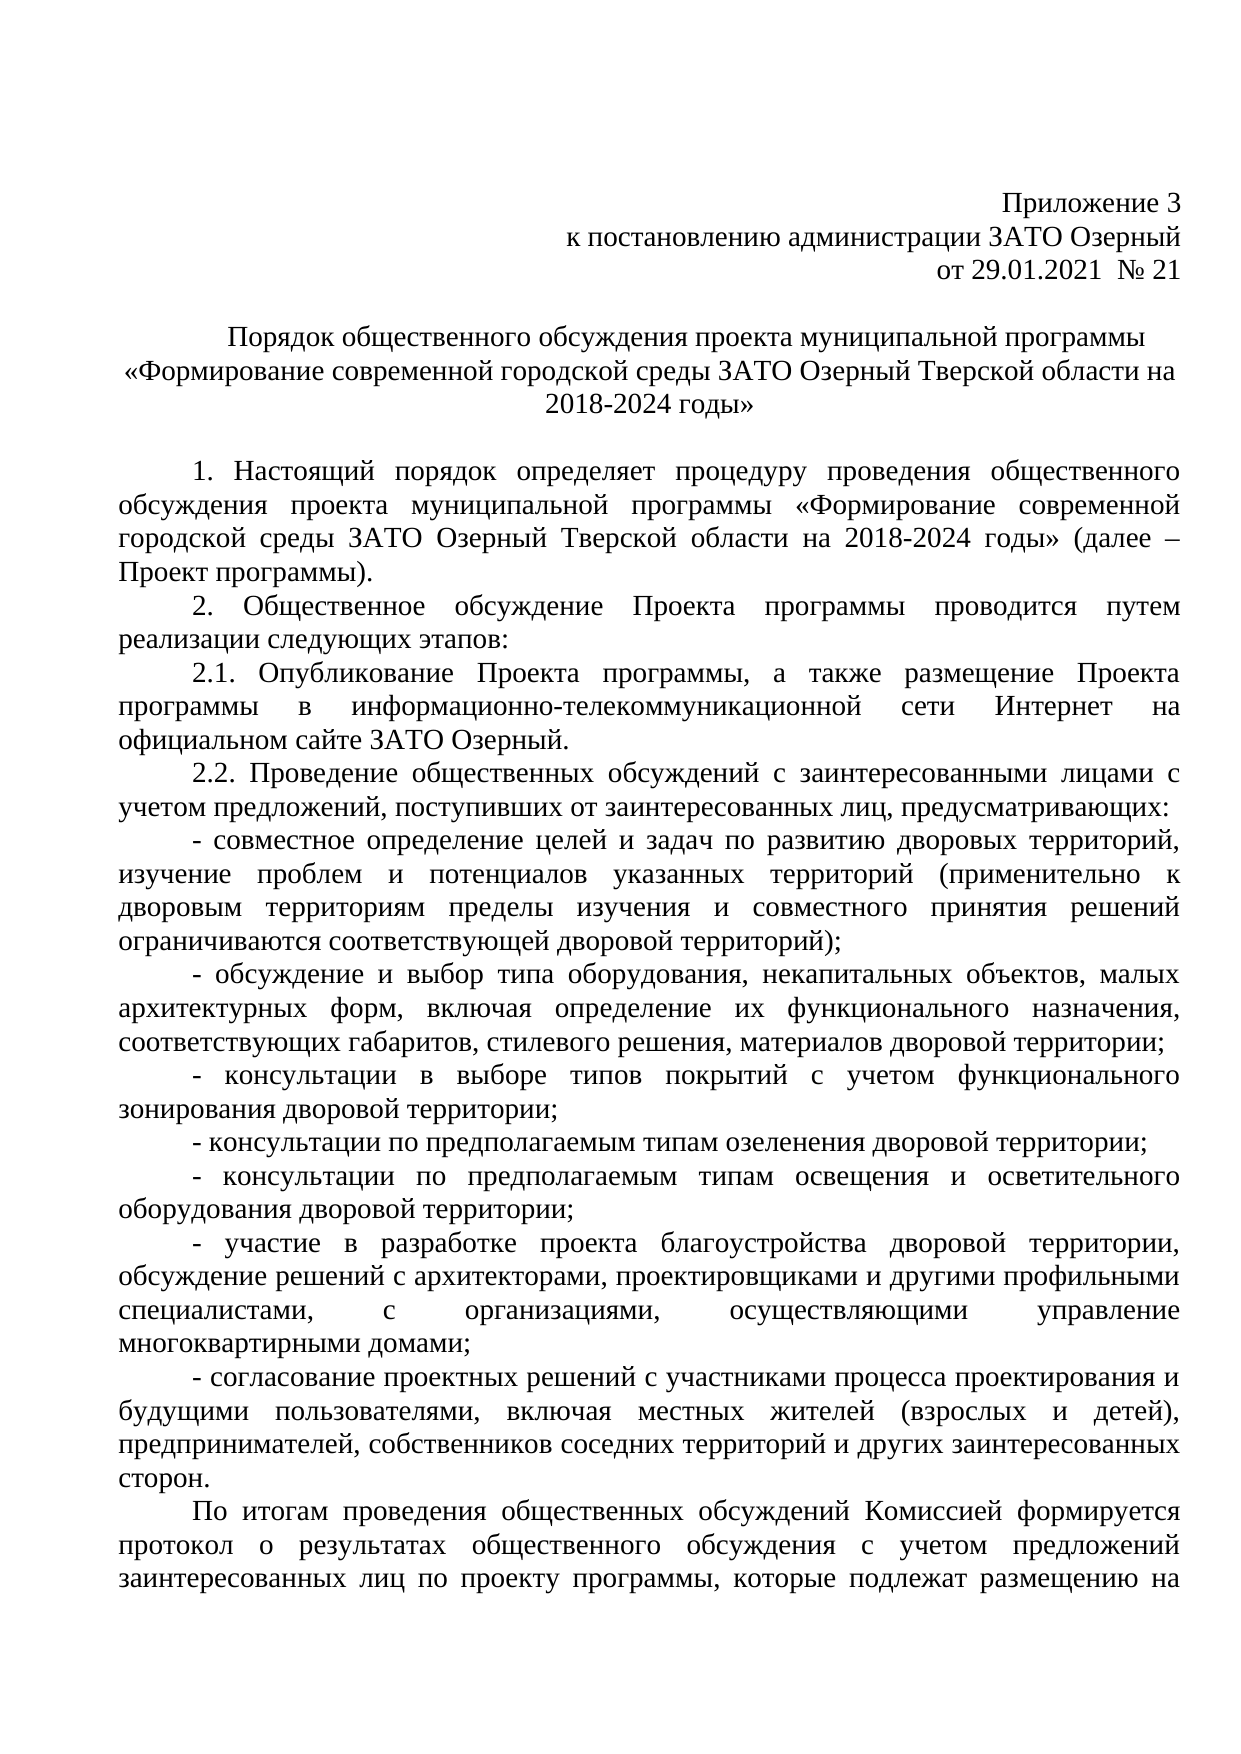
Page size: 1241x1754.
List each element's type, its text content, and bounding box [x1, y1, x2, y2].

text 2.1. Опубликование Проекта программы, а также размещение Проекта программы в информационно-телекоммуникационной сети Интернет на официальном сайте ЗАТО Озерный. [118, 655, 1181, 755]
text 1. Настоящий порядок определяет процедуру проведения общественного обсуждения проекта муниципальной программы «Формирование современной городской среды ЗАТО Озерный Тверской области на 2018-2024 годы» (далее – Проект программы). [118, 453, 1181, 588]
text - согласование проектных решений с участниками процесса проектирования и будущими пользователями, включая местных жителей (взрослых и детей), предпринимателей, собственников соседних территорий и других заинтересованных сторон. [118, 1359, 1181, 1493]
text - совместное определение целей и задач по развитию дворовых территорий, изучение проблем и потенциалов указанных территорий (применительно к дворовым территориям пределы изучения и совместного принятия решений ограничиваются соответствующей дворовой территорий); [118, 822, 1181, 957]
text 2.2. Проведение общественных обсуждений с заинтересованными лицами с учетом предложений, поступивших от заинтересованных лиц, предусматривающих: [118, 755, 1181, 822]
text Приложение 3 [118, 185, 1181, 219]
text - обсуждение и выбор типа оборудования, некапитальных объектов, малых архитектурных форм, включая определение их функционального назначения, соответствующих габаритов, стилевого решения, материалов дворовой территории; [118, 957, 1181, 1057]
text к постановлению администрации ЗАТО Озерный [118, 219, 1181, 252]
text - консультации по предполагаемым типам озеленения дворовой территории; [118, 1124, 1181, 1158]
text - консультации по предполагаемым типам освещения и осветительного оборудования дворовой территории; [118, 1158, 1181, 1225]
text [118, 1493, 1181, 1594]
text от 29.01.2021 № 21 [118, 252, 1181, 286]
text 2. Общественное обсуждение Проекта программы проводится путем реализации следующих этапов: [118, 588, 1181, 655]
text - консультации в выборе типов покрытий с учетом функционального зонирования дворовой территории; [118, 1057, 1181, 1124]
text Порядок общественного обсуждения проекта муниципальной программы «Формирование современной городской среды ЗАТО Озерный Тверской области на 2018-2024 годы» [118, 319, 1181, 420]
text - участие в разработке проекта благоустройства дворовой территории, обсуждение решений с архитекторами, проектировщиками и другими профильными специалистами, с организациями, осуществляющими управление многоквартирными домами; [118, 1225, 1181, 1359]
